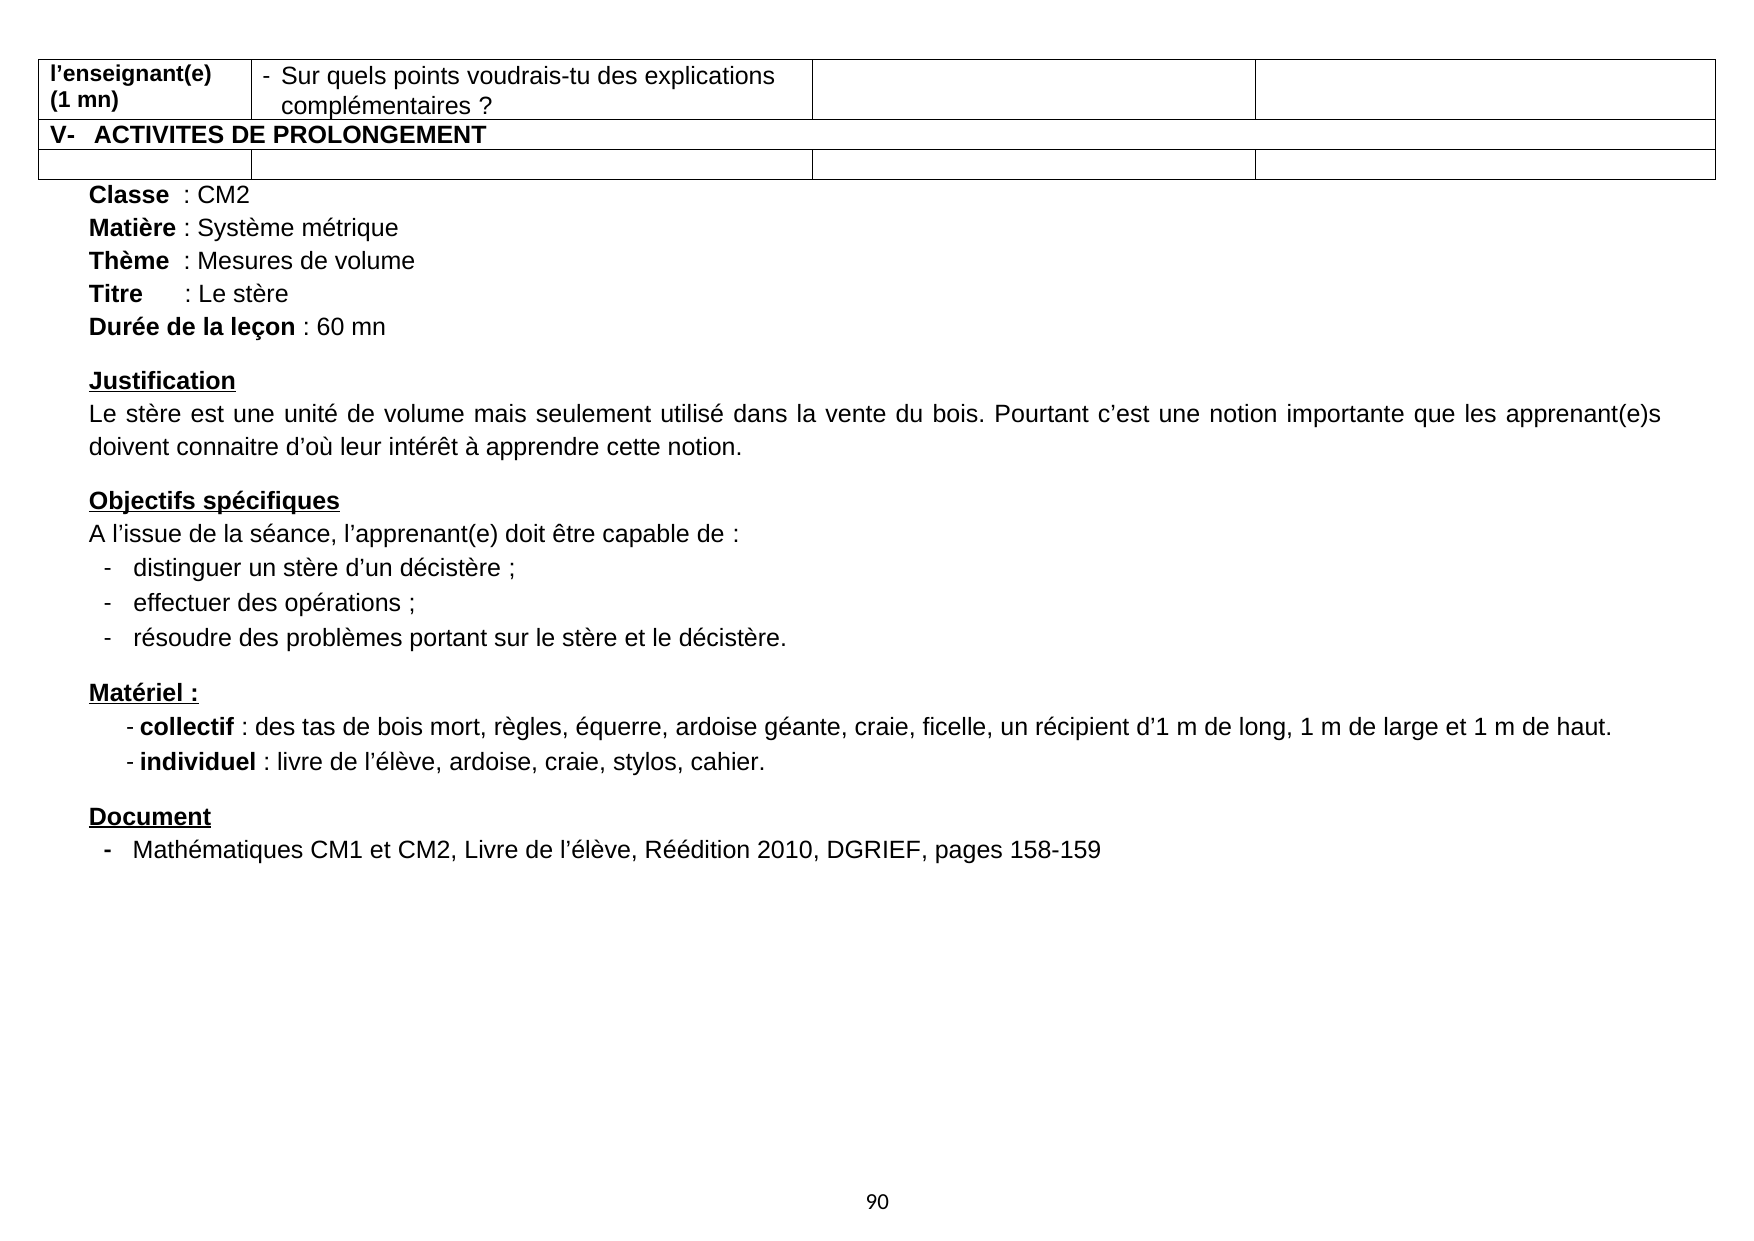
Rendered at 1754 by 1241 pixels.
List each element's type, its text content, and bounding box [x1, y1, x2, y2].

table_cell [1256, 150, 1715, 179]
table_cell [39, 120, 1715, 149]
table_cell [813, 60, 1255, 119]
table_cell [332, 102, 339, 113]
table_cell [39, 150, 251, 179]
text A l’issue de la séance, l’apprenant(e) doit être capable de : [89, 519, 1665, 548]
text Le stère est une unité de volume mais seulement utilisé dans la vente du bois. Pourtant c’est une notion importante que les apprenant(e)s doivent connaitre d’où leur intérêt à apprendre cette notion. [89, 399, 1665, 461]
text Classe : CM2 [89, 180, 1665, 209]
text Document [89, 802, 1665, 830]
list distinguer un stère d’un décistère ; [103, 552, 1665, 582]
list effectuer des opérations ; [103, 587, 1665, 617]
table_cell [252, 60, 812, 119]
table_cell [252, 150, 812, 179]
list résoudre des problèmes portant sur le stère et le décistère. [103, 622, 1665, 652]
list collectif : des tas de bois mort, règles, équerre, ardoise géante, craie, ficelle, un récipient d’1 m de long, 1 m de large et 1 m de haut. [126, 711, 1665, 741]
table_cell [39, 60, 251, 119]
text Durée de la leçon : 60 mn [89, 312, 1665, 341]
text Objectifs spécifiques [89, 486, 1665, 514]
text Justification [89, 366, 1665, 395]
text Thème : Mesures de volume [89, 246, 1665, 275]
text Matière : Système métrique [89, 213, 1665, 242]
text Matériel : [89, 678, 1665, 706]
list individuel : livre de l’élève, ardoise, craie, stylos, cahier. [126, 746, 1665, 776]
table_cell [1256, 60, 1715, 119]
text Titre : Le stère [89, 279, 1665, 308]
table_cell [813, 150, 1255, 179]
list Mathématiques CM1 et CM2, Livre de l’élève, Réédition 2010, DGRIEF, pages 158-159 [103, 834, 1665, 865]
